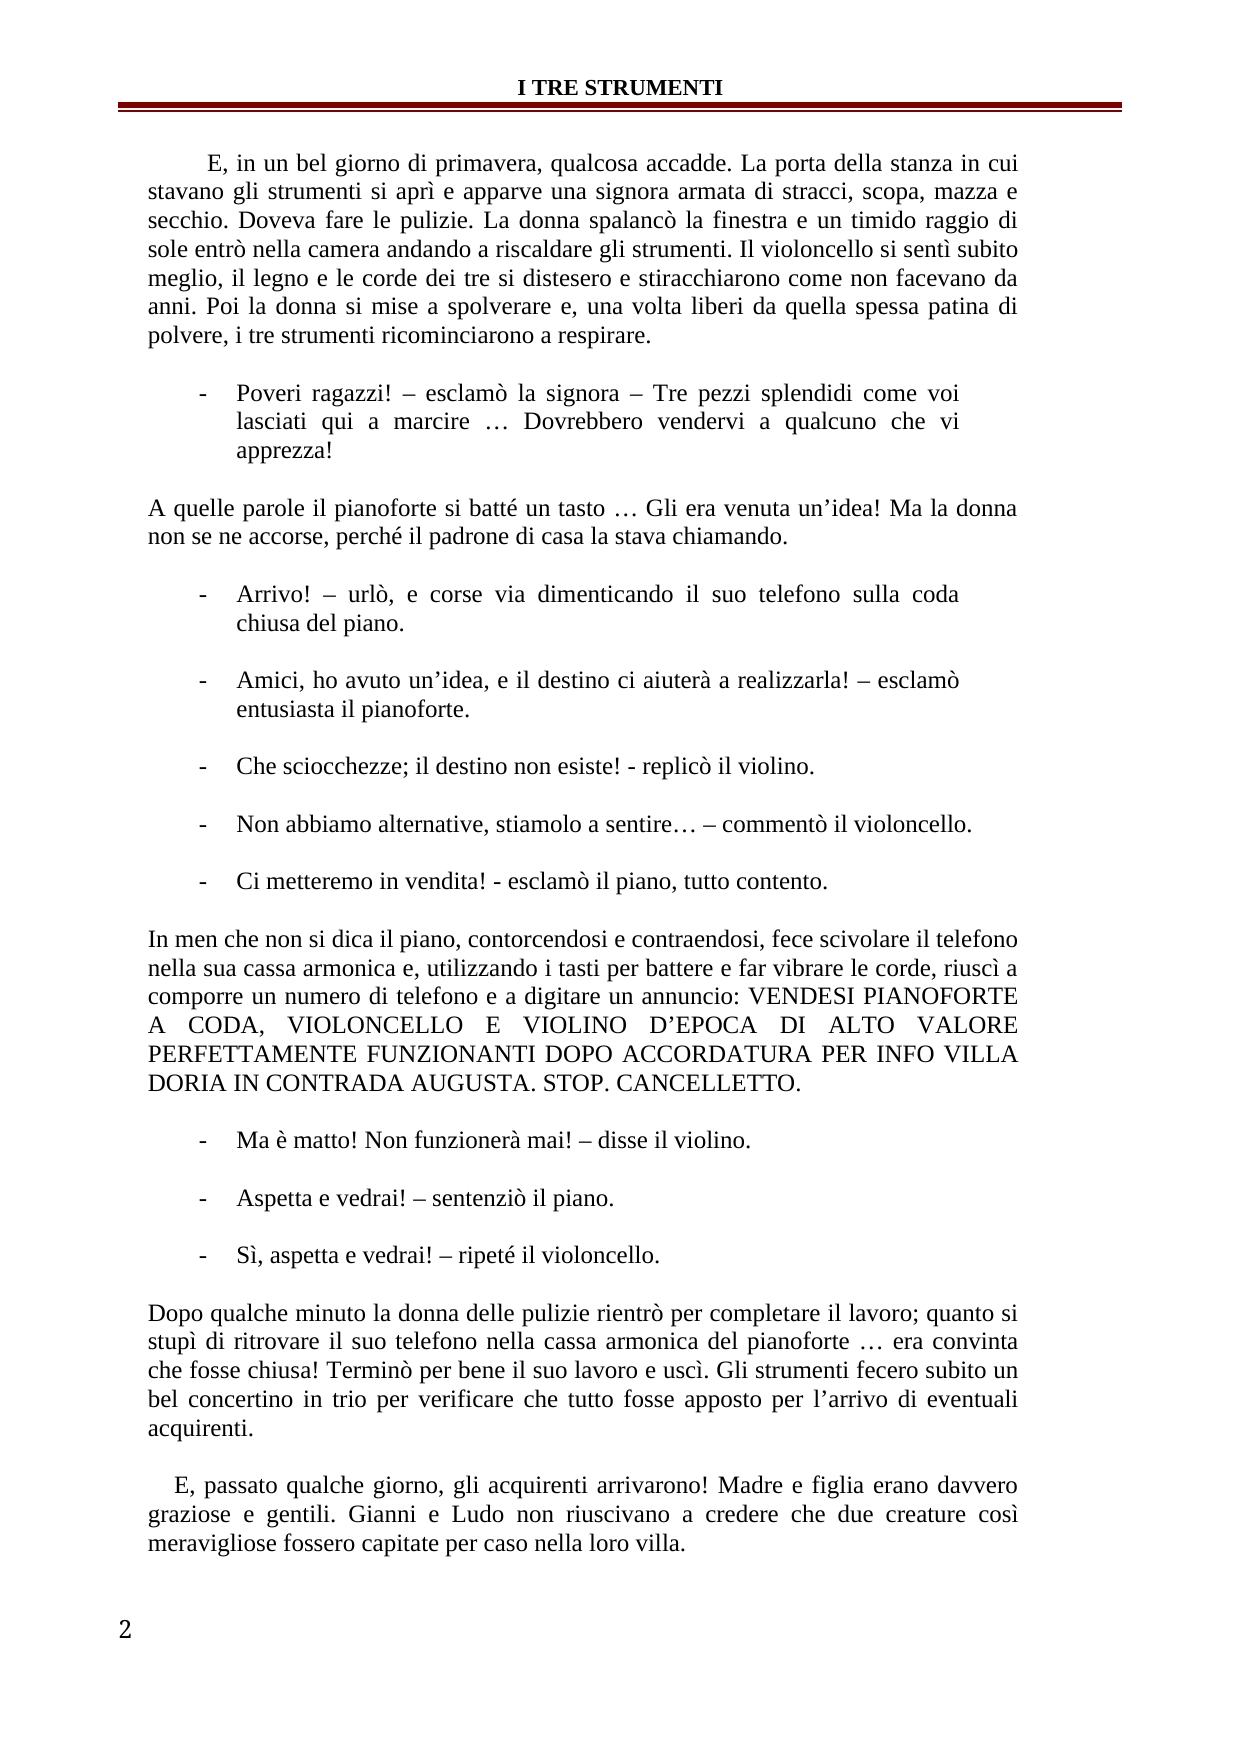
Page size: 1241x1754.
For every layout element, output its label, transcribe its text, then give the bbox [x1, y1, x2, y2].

text In men che non si dica il piano, contorcendosi e contraendosi, fece scivolare il telefono nella sua cassa armonica e, utilizzando i tasti per battere e far vibrare le corde, riuscì a comporre un numero di telefono e a digitare un annuncio: VENDESI PIANOFORTE A CODA, VIOLONCELLO E VIOLINO D’EPOCA DI ALTO VALORE PERFETTAMENTE FUNZIONANTI DOPO ACCORDATURA PER INFO VILLA DORIA IN CONTRADA AUGUSTA. STOP. CANCELLETTO. [148, 924, 1019, 1096]
list Non abbiamo alternative, stiamolo a sentire… – commentò il violoncello. [199, 809, 1019, 838]
text E, in un bel giorno di primavera, qualcosa accadde. La porta della stanza in cui stavano gli strumenti si aprì e apparve una signora armata di stracci, scopa, mazza e secchio. Doveva fare le pulizie. La donna spalancò la finestra e un timido raggio di sole entrò nella camera andando a riscaldare gli strumenti. Il violoncello si sentì subito meglio, il legno e le corde dei tre si distesero e stiracchiarono come non facevano da anni. Poi la donna si mise a spolverare e, una volta liberi da quella spessa patina di polvere, i tre strumenti ricominciarono a respirare. [148, 148, 1019, 349]
text E, passato qualche giorno, gli acquirenti arrivarono! Madre e figlia erano davvero graziose e gentili. Gianni e Ludo non riuscivano a credere che due creature così meravigliose fossero capitate per caso nella loro villa. [148, 1470, 1019, 1556]
list Aspetta e vedrai! – sentenziò il piano. [199, 1183, 1019, 1211]
list Sì, aspetta e vedrai! – ripeté il violoncello. [199, 1240, 1019, 1269]
text Dopo qualche minuto la donna delle pulizie rientrò per completare il lavoro; quanto si stupì di ritrovare il suo telefono nella cassa armonica del pianoforte … era convinta che fosse chiusa! Terminò per bene il suo lavoro e uscì. Gli strumenti fecero subito un bel concertino in trio per verificare che tutto fosse apposto per l’arrivo di eventuali acquirenti. [148, 1298, 1019, 1441]
list Poveri ragazzi! – esclamò la signora – Tre pezzi splendidi come voi lasciati qui a marcire … Dovrebbero vendervi a qualcuno che vi apprezza! [199, 378, 960, 464]
list Ma è matto! Non funzionerà mai! – disse il violino. [199, 1125, 1019, 1154]
list Ci metteremo in vendita! - esclamò il piano, tutto contento. [199, 866, 1019, 895]
list Arrivo! – urlò, e corse via dimenticando il suo telefono sulla coda chiusa del piano. [199, 579, 960, 636]
list Che sciocchezze; il destino non esiste! - replicò il violino. [199, 751, 1019, 780]
text A quelle parole il pianoforte si batté un tasto … Gli era venuta un’idea! Ma la donna non se ne accorse, perché il padrone di casa la stava chiamando. [148, 493, 1019, 550]
list Amici, ho avuto un’idea, e il destino ci aiuterà a realizzarla! – esclamò entusiasta il pianoforte. [199, 665, 960, 723]
